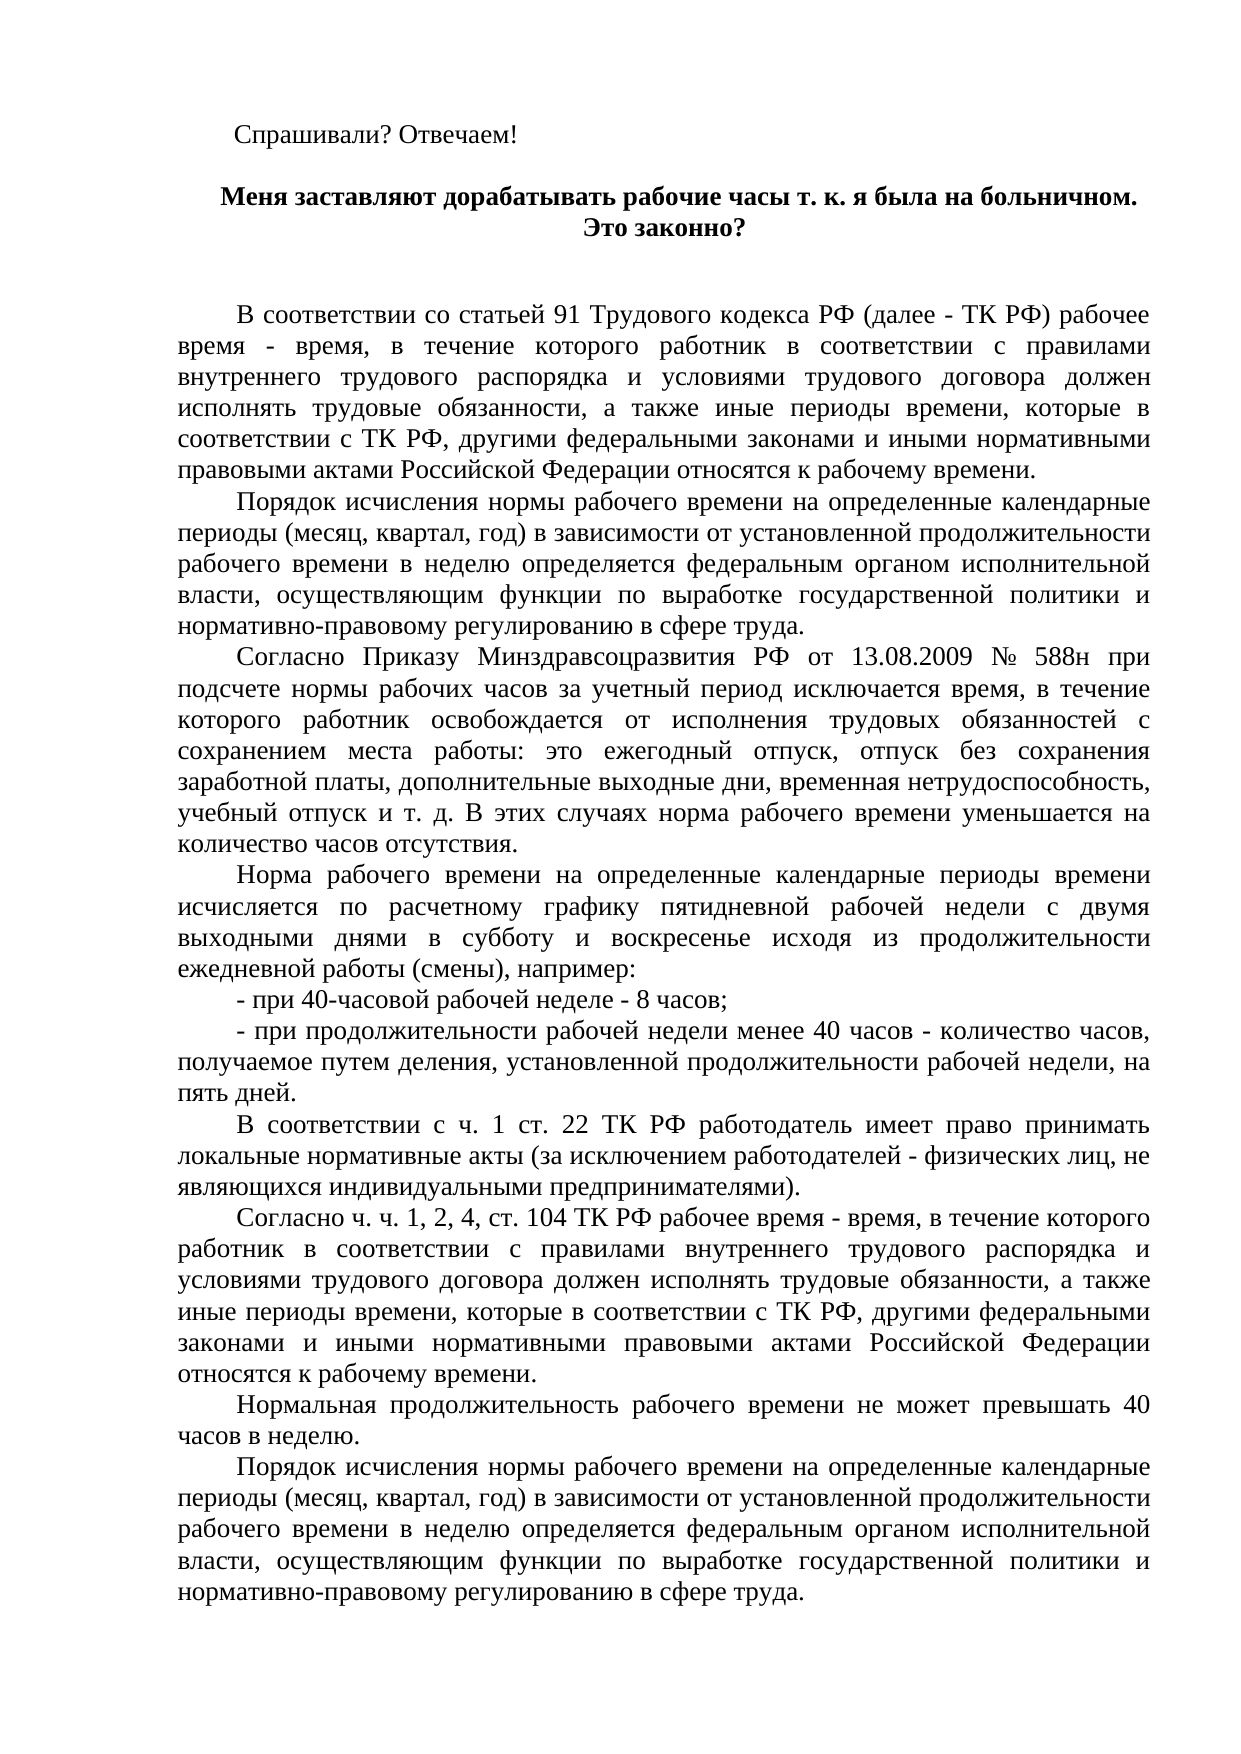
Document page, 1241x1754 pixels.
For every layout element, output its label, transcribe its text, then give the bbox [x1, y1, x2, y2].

text В соответствии с ч. 1 ст. 22 ТК РФ работодатель имеет право принимать локальные нормативные акты (за исключением работодателей - физических лиц, не являющихся индивидуальными предпринимателями). [177, 1108, 1152, 1201]
text Норма рабочего времени на определенные календарные периоды времени исчисляется по расчетному графику пятидневной рабочей недели с двумя выходными днями в субботу и воскресенье исходя из продолжительности ежедневной работы (смены), например: [177, 858, 1152, 983]
text Согласно ч. ч. 1, 2, 4, ст. 104 ТК РФ рабочее время - время, в течение которого работник в соответствии с правилами внутреннего трудового распорядка и условиями трудового договора должен исполнять трудовые обязанности, а также иные периоды времени, которые в соответствии с ТК РФ, другими федеральными законами и иными нормативными правовыми актами Российской Федерации относятся к рабочему времени. [177, 1201, 1152, 1388]
text Согласно Приказу Минздравсоцразвития РФ от 13.08.2009 № 588н при подсчете нормы рабочих часов за учетный период исключается время, в течение которого работник освобождается от исполнения трудовых обязанностей с сохранением места работы: это ежегодный отпуск, отпуск без сохранения заработной платы, дополнительные выходные дни, временная нетрудоспособность, учебный отпуск и т. д. В этих случаях норма рабочего времени уменьшается на количество часов отсутствия. [177, 641, 1152, 858]
text - при продолжительности рабочей недели менее 40 часов - количество часов, получаемое путем деления, установленной продолжительности рабочей недели, на пять дней. [177, 1014, 1152, 1108]
text Спрашивали? Отвечаем! [177, 118, 1152, 149]
text - при 40-часовой рабочей неделе - 8 часов; [177, 983, 1152, 1014]
text Порядок исчисления нормы рабочего времени на определенные календарные периоды (месяц, квартал, год) в зависимости от установленной продолжительности рабочего времени в неделю определяется федеральным органом исполнительной власти, осуществляющим функции по выработке государственной политики и нормативно-правовому регулированию в сфере труда. [177, 1450, 1152, 1606]
text Порядок исчисления нормы рабочего времени на определенные календарные периоды (месяц, квартал, год) в зависимости от установленной продолжительности рабочего времени в неделю определяется федеральным органом исполнительной власти, осуществляющим функции по выработке государственной политики и нормативно-правовому регулированию в сфере труда. [177, 485, 1152, 641]
text Меня заставляют дорабатывать рабочие часы т. к. я была на больничном. Это законно? [177, 180, 1152, 267]
text В соответствии со статьей 91 Трудового кодекса РФ (далее - ТК РФ) рабочее время - время, в течение которого работник в соответствии с правилами внутреннего трудового распорядка и условиями трудового договора должен исполнять трудовые обязанности, а также иные периоды времени, которые в соответствии с ТК РФ, другими федеральными законами и иными нормативными правовыми актами Российской Федерации относятся к рабочему времени. [177, 298, 1152, 485]
text Нормальная продолжительность рабочего времени не может превышать 40 часов в неделю. [177, 1388, 1152, 1450]
